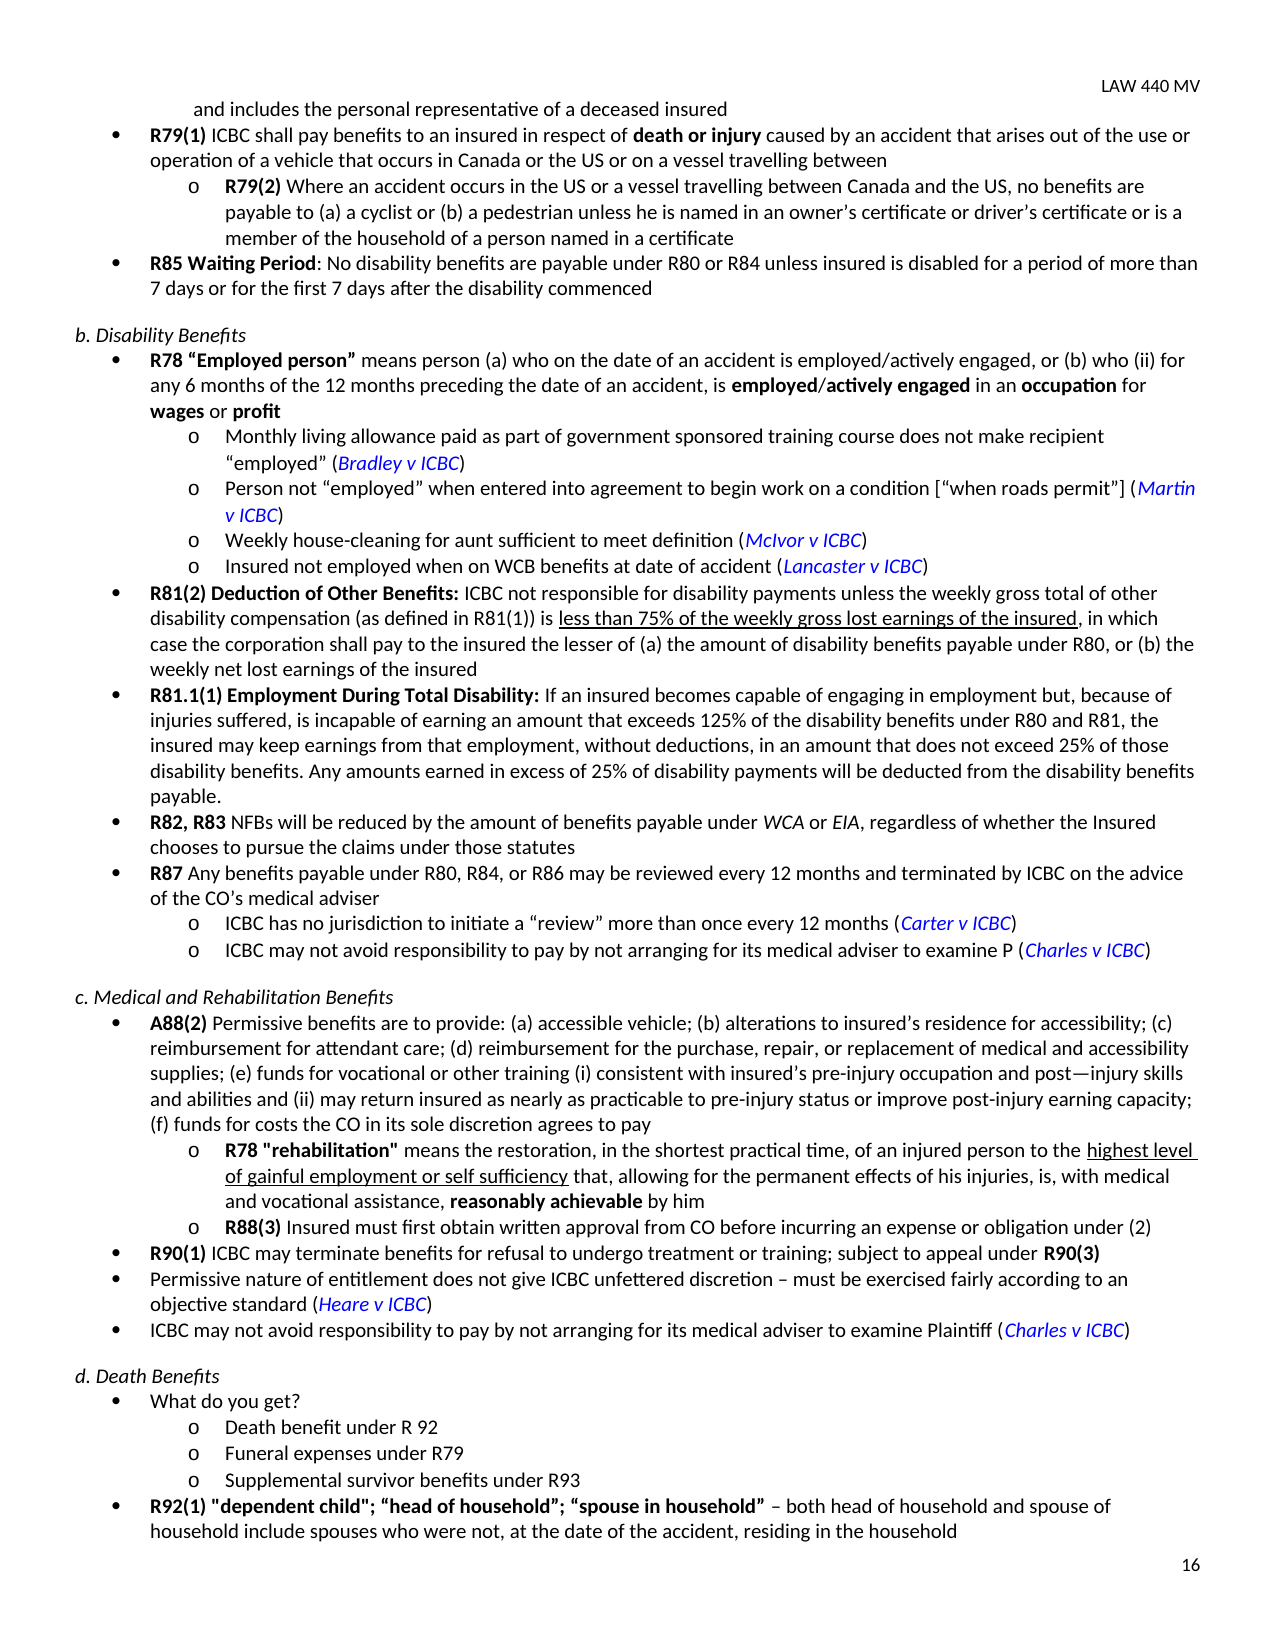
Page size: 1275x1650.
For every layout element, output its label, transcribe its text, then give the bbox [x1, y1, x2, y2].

subtitle d. Death Benefits [75, 1363, 1200, 1388]
list R78 “Employed person” means person (a) who on the date of an accident is employed/actively engaged, or (b) who (ii) for any 6 months of the 12 months preceding the date of an accident, is employed/actively engaged in an occupation for wages or profit [112, 347, 1200, 423]
list What do you get? [112, 1388, 1200, 1414]
list Funeral expenses under R79 [187, 1440, 1200, 1467]
list ICBC may not avoid responsibility to pay by not arranging for its medical adviser to examine P (Charles v ICBC) [187, 937, 1200, 963]
list R92(1) "dependent child"; “head of household”; “spouse in household” – both head of household and spouse of household include spouses who were not, at the date of the accident, residing in the household [112, 1493, 1200, 1544]
list Insured not employed when on WCB benefits at date of accident (Lancaster v ICBC) [187, 554, 1200, 580]
list Supplemental survivor benefits under R93 [187, 1467, 1200, 1493]
list Death benefit under R 92 [187, 1414, 1200, 1440]
text and includes the personal representative of a deceased insured [193, 97, 1200, 122]
list R88(3) Insured must first obtain written approval from CO before incurring an expense or obligation under (2) [187, 1214, 1200, 1241]
list Permissive nature of entitlement does not give ICBC unfettered discretion – must be exercised fairly according to an objective standard (Heare v ICBC) [112, 1266, 1200, 1317]
list R81.1(1) Employment During Total Disability: If an insured becomes capable of engaging in employment but, because of injuries suffered, is incapable of earning an amount that exceeds 125% of the disability benefits under R80 and R81, the insured may keep earnings from that employment, without deductions, in an amount that does not exceed 25% of those disability benefits. Any amounts earned in excess of 25% of disability payments will be deducted from the disability benefits payable. [112, 682, 1200, 809]
list R79(1) ICBC shall pay benefits to an insured in respect of death or injury caused by an accident that arises out of the use or operation of a vehicle that occurs in Canada or the US or on a vessel travelling between [112, 122, 1200, 173]
list R79(2) Where an accident occurs in the US or a vessel travelling between Canada and the US, no benefits are payable to (a) a cyclist or (b) a pedestrian unless he is named in an owner’s certificate or driver’s certificate or is a member of the household of a person named in a certificate [187, 173, 1200, 250]
list R82, R83 NFBs will be reduced by the amount of benefits payable under WCA or EIA, regardless of whether the Insured chooses to pursue the claims under those statutes [112, 809, 1200, 860]
list R87 Any benefits payable under R80, R84, or R86 may be reviewed every 12 months and terminated by ICBC on the advice of the CO’s medical adviser [112, 860, 1200, 911]
list A88(2) Permissive benefits are to provide: (a) accessible vehicle; (b) alterations to insured’s residence for accessibility; (c) reimbursement for attendant care; (d) reimbursement for the purchase, repair, or replacement of medical and accessibility supplies; (e) funds for vocational or other training (i) consistent with insured’s pre-injury occupation and post—injury skills and abilities and (ii) may return insured as nearly as practicable to pre-injury status or improve post-injury earning capacity; (f) funds for costs the CO in its sole discretion agrees to pay [112, 1010, 1200, 1137]
list R78 "rehabilitation" means the restoration, in the shortest practical time, of an injured person to the highest level of gainful employment or self sufficiency that, allowing for the permanent effects of his injuries, is, with medical and vocational assistance, reasonably achievable by him [187, 1137, 1200, 1214]
subtitle c. Medical and Rehabilitation Benefits [75, 984, 1200, 1010]
subtitle b. Disability Benefits [75, 322, 1200, 347]
list R90(1) ICBC may terminate benefits for refusal to undergo treatment or training; subject to appeal under R90(3) [112, 1241, 1200, 1266]
list R81(2) Deduction of Other Benefits: ICBC not responsible for disability payments unless the weekly gross total of other disability compensation (as defined in R81(1)) is less than 75% of the weekly gross lost earnings of the insured, in which case the corporation shall pay to the insured the lesser of (a) the amount of disability benefits payable under R80, or (b) the weekly net lost earnings of the insured [112, 580, 1200, 682]
list Person not “employed” when entered into agreement to begin work on a condition [“when roads permit”] (Martin v ICBC) [187, 475, 1200, 527]
list ICBC has no jurisdiction to initiate a “review” more than once every 12 months (Carter v ICBC) [187, 911, 1200, 937]
list Monthly living allowance paid as part of government sponsored training course does not make recipient “employed” (Bradley v ICBC) [187, 423, 1200, 475]
list Weekly house-cleaning for aunt sufficient to meet definition (McIvor v ICBC) [187, 527, 1200, 554]
list ICBC may not avoid responsibility to pay by not arranging for its medical adviser to examine Plaintiff (Charles v ICBC) [112, 1317, 1200, 1342]
list R85 Waiting Period: No disability benefits are payable under R80 or R84 unless insured is disabled for a period of more than 7 days or for the first 7 days after the disability commenced [112, 250, 1200, 301]
